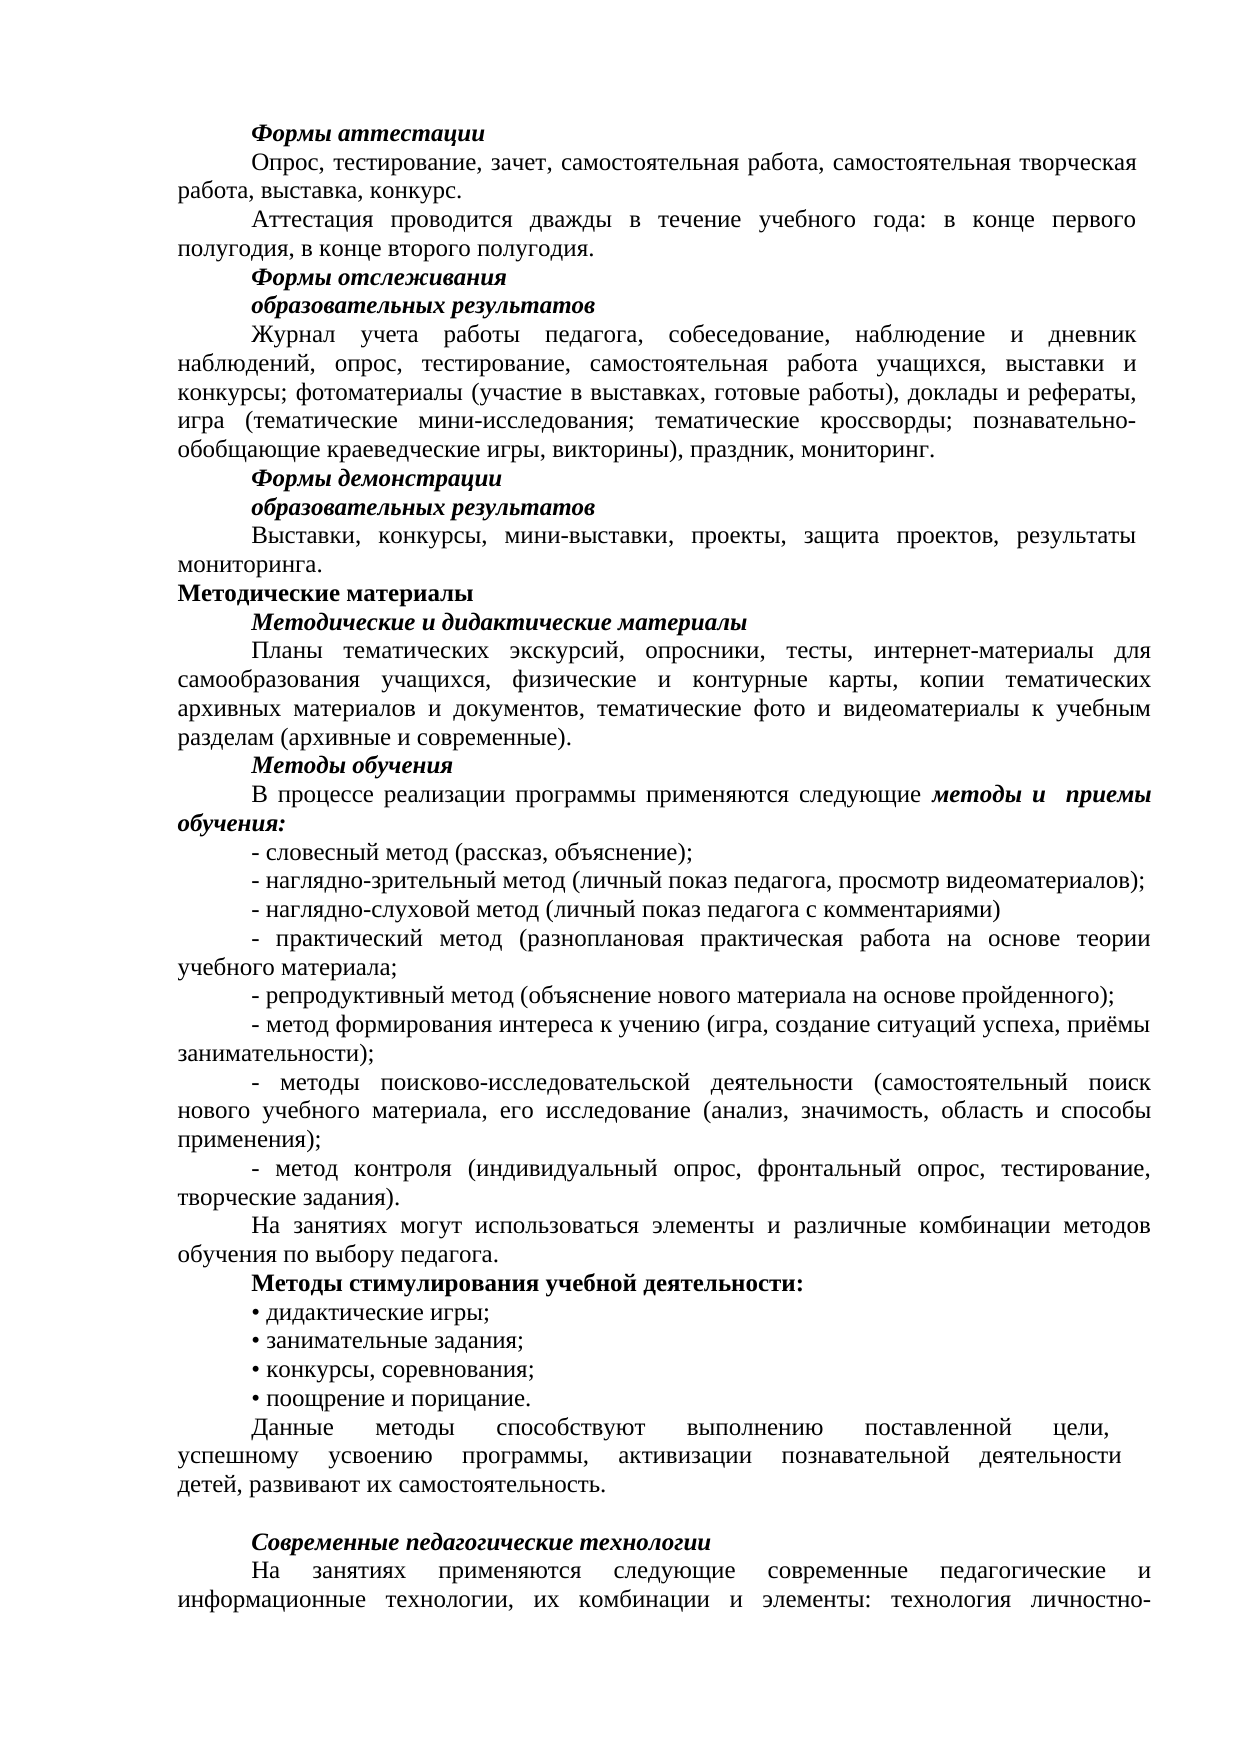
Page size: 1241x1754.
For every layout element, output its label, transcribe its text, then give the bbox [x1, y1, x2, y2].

text - наглядно-зрительный метод (личный показ педагога, просмотр видеоматериалов); [177, 866, 1152, 894]
text - наглядно-слуховой метод (личный показ педагога с комментариями) [177, 894, 1152, 923]
text - метод контроля (индивидуальный опрос, фронтальный опрос, тестирование, творческие задания). [177, 1153, 1152, 1211]
text Методические материалы [177, 578, 1152, 607]
text • поощрение и порицание. [177, 1383, 1152, 1412]
text Данные методы способствуют выполнению поставленной цели, успешному усвоению программы, активизации познавательной деятельности детей, развивают их самостоятельность. [177, 1412, 1152, 1498]
text образовательных результатов [177, 492, 1107, 521]
text Опрос, тестирование, зачет, самостоятельная работа, самостоятельная творческая работа, выставка, конкурс. [177, 147, 1137, 204]
text Формы отслеживания [177, 262, 1093, 291]
text - практический метод (разноплановая практическая работа на основе теории учебного материала; [177, 923, 1152, 981]
text Формы демонстрации [177, 463, 1107, 492]
text Формы аттестации [177, 118, 1107, 147]
text Методические и дидактические материалы [177, 607, 1137, 636]
text - словесный метод (рассказ, объяснение); [177, 837, 1152, 866]
text • занимательные задания; [177, 1326, 1152, 1354]
text На занятиях могут использоваться элементы и различные комбинации методов обучения по выбору педагога. [177, 1211, 1152, 1268]
text - репродуктивный метод (объяснение нового материала на основе пройденного); [177, 981, 1152, 1009]
text - метод формирования интереса к учению (игра, создание ситуаций успеха, приёмы занимательности); [177, 1009, 1152, 1067]
text • дидактические игры; [177, 1297, 1152, 1326]
text Аттестация проводится дважды в течение учебного года: в конце первого полугодия, в конце второго полугодия. [177, 204, 1137, 262]
text образовательных результатов [177, 291, 1093, 319]
text • конкурсы, соревнования; [177, 1354, 1152, 1383]
text Методы обучения [177, 751, 1152, 779]
text Методы стимулирования учебной деятельности: [177, 1268, 1152, 1297]
text - методы поисково-исследовательской деятельности (самостоятельный поиск нового учебного материала, его исследование (анализ, значимость, область и способы применения); [177, 1067, 1152, 1153]
text Современные педагогические технологии [177, 1527, 1137, 1556]
text В процессе реализации программы применяются следующие методы и приемы обучения: [177, 779, 1152, 837]
text Выставки, конкурсы, мини-выставки, проекты, защита проектов, результаты мониторинга. [177, 521, 1137, 578]
text Планы тематических экскурсий, опросники, тесты, интернет-материалы для самообразования учащихся, физические и контурные карты, копии тематических архивных материалов и документов, тематические фото и видеоматериалы к учебным разделам (архивные и современные). [177, 636, 1152, 751]
text Журнал учета работы педагога, собеседование, наблюдение и дневник наблюдений, опрос, тестирование, самостоятельная работа учащихся, выставки и конкурсы; фотоматериалы (участие в выставках, готовые работы), доклады и рефераты, игра (тематические мини-исследования; тематические кроссворды; познавательно-обобщающие краеведческие игры, викторины), праздник, мониторинг. [177, 319, 1137, 463]
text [177, 1556, 1152, 1613]
